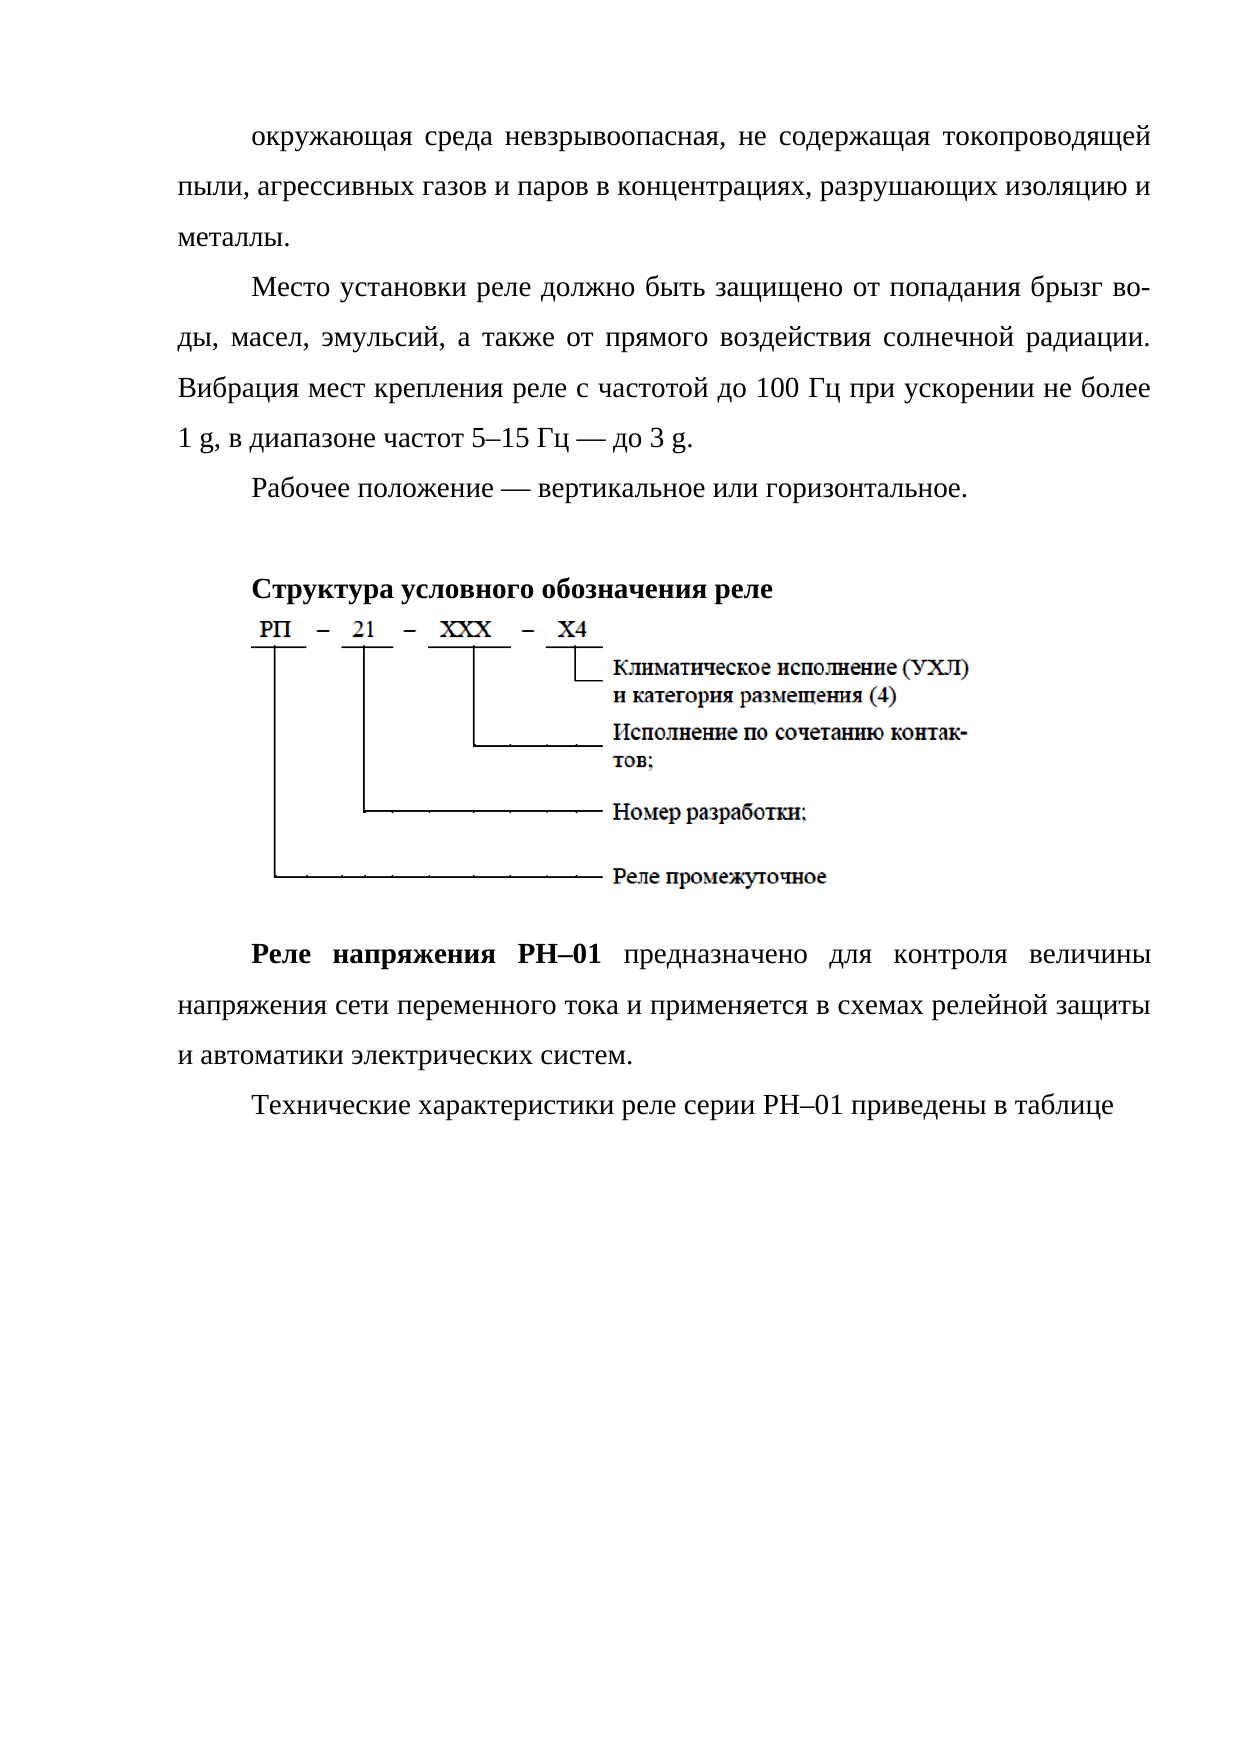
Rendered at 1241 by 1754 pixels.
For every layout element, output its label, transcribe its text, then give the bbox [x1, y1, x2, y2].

text Место установки реле должно быть защищено от попадания брызг во-ды, масел, эмульсий, а также от прямого воздействия солнечной радиации. Вибрация мест крепления реле с частотой до 100 Гц при ускорении не более 1 g, в диапазоне частот 5–15 Гц — до 3 g. [177, 269, 1152, 453]
text Структура условного обозначения реле [177, 571, 1152, 604]
text Технические характеристики реле серии РН–01 приведены в таблице [177, 1087, 1152, 1121]
text Реле напряжения РН–01 предназначено для контроля величины напряжения сети переменного тока и применяется в схемах релейной защиты и автоматики электрических систем. [177, 937, 1152, 1071]
text окружающая среда невзрывоопасная, не содержащая токопроводящей пыли, агрессивных газов и паров в концентрациях, разрушающих изоляцию и металлы. [177, 118, 1152, 252]
text Рабочее положение — вертикальное или горизонтальное. [177, 470, 1152, 504]
